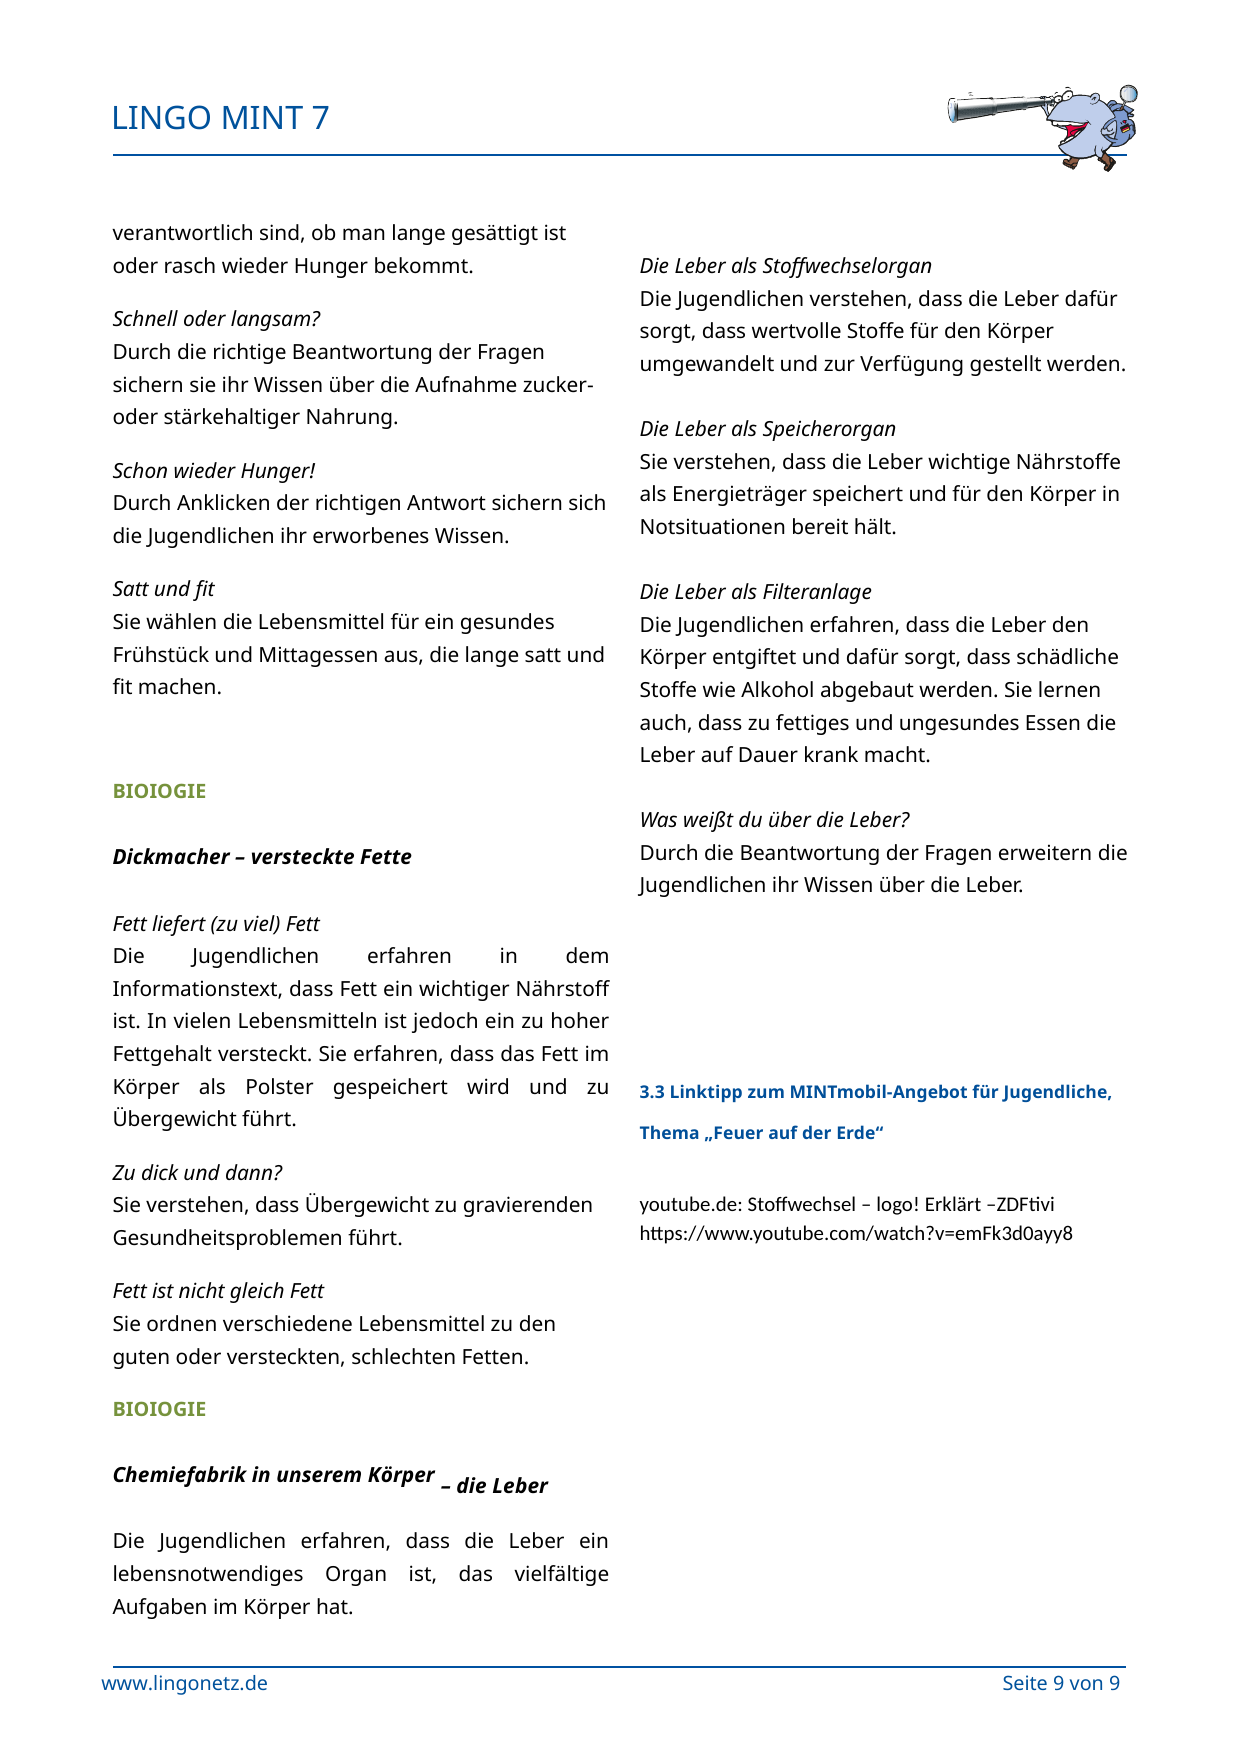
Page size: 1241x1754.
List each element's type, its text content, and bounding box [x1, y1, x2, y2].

text Fett ist nicht gleich Fett Sie ordnen verschiedene Lebensmittel zu den guten oder versteckten, schlechten Fetten. [112, 1277, 610, 1370]
text Chemiefabrik in unserem Körper – die Leber [112, 1460, 610, 1500]
text youtube.de: Stoffwechsel – logo! Erklärt –ZDFtivi https://www.youtube.com/watch?v=emFk3d0ayy8 [639, 1162, 1137, 1246]
text Was weißt du über die Leber? [639, 805, 1137, 834]
text Die Leber als Filteranlage [639, 577, 1137, 606]
text Die Jugendlichen erfahren, dass die Leber ein lebensnotwendiges Organ ist, das vielfältige Aufgaben im Körper hat. [112, 1527, 610, 1620]
text Zu dick und dann? Sie verstehen, dass Übergewicht zu gravierenden Gesundheitsproblemen führt. [112, 1158, 610, 1252]
text BIOIOGIE [112, 777, 610, 816]
text Dickmacher – versteckte Fette [112, 842, 610, 882]
text Die Jugendlichen erfahren in dem Informationstext, dass Fett ein wichtiger Nährstoff ist. In vielen Lebensmitteln ist jedoch ein zu hoher Fettgehalt versteckt. Sie erfahren, dass das Fett im Körper als Polster gespeichert wird und zu Übergewicht führt. [112, 941, 610, 1133]
text Die Leber als Speicherorgan [639, 414, 1137, 443]
text Schon wieder Hunger! Durch Anklicken der richtigen Antwort sichern sich die Jugendlichen ihr erworbenes Wissen. [112, 456, 610, 549]
text Fett liefert (zu viel) Fett [112, 909, 610, 937]
text Satt und fit Sie wählen die Lebensmittel für ein gesundes Frühstück und Mittagessen aus, die lange satt und fit machen. [112, 574, 610, 701]
text 3.3 Linktipp zum MINTmobil-Angebot für Jugendliche, Thema „Feuer auf der Erde“ [639, 1079, 1137, 1162]
text Die Leber als Stoffwechselorgan [639, 251, 1137, 279]
text BIOIOGIE [112, 1395, 610, 1433]
text Durch die Beantwortung der Fragen erweitern die Jugendlichen ihr Wissen über die Leber. [639, 838, 1137, 899]
text Sie verstehen, dass die Leber wichtige Nährstoffe als Energieträger speichert und für den Körper in Notsituationen bereit hält. [639, 447, 1137, 540]
text Durch die richtige Beantwortung der Fragen sichern sie ihr Wissen über die Aufnahme zucker- oder stärkehaltiger Nahrung. [112, 337, 610, 431]
text Die Jugendlichen verstehen, dass die Leber dafür sorgt, dass wertvolle Stoffe für den Körper umgewandelt und zur Verfügung gestellt werden. [639, 284, 1137, 377]
text Die Jugendlichen erfahren, dass die Leber den Körper entgiftet und dafür sorgt, dass schädliche Stoffe wie Alkohol abgebaut werden. Sie lernen auch, dass zu fettiges und ungesundes Essen die Leber auf Dauer krank macht. [639, 610, 1137, 769]
text Schnell oder langsam? [112, 304, 610, 333]
